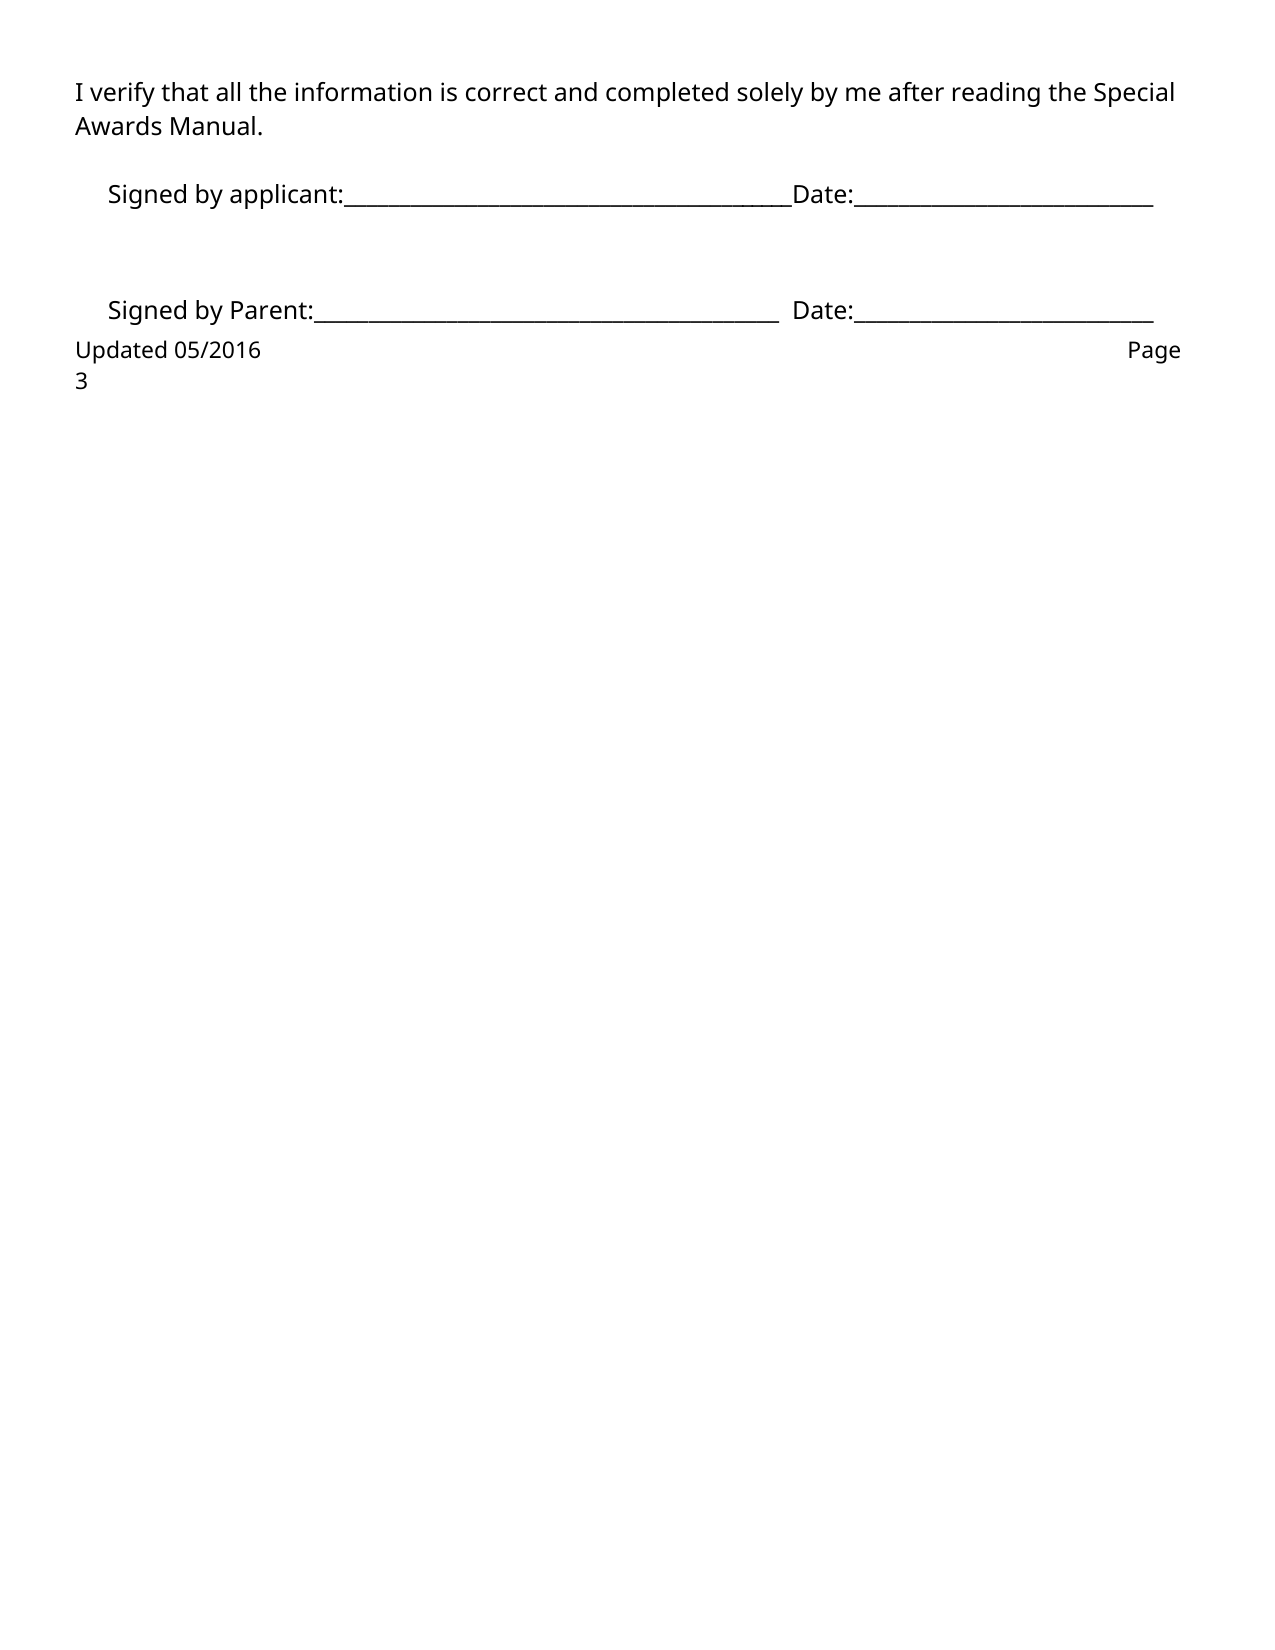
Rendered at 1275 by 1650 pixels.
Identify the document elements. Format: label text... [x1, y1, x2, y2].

text Signed by applicant:___________________________________ Date:___________________________ [75, 177, 1200, 252]
text I verify that all the information is correct and completed solely by me after reading the Special Awards Manual. [75, 75, 1200, 143]
text Updated 05/2016 Page 3 [75, 334, 1200, 396]
text Signed by Parent: _____________________________________ Date:___________________________ [75, 293, 1200, 327]
